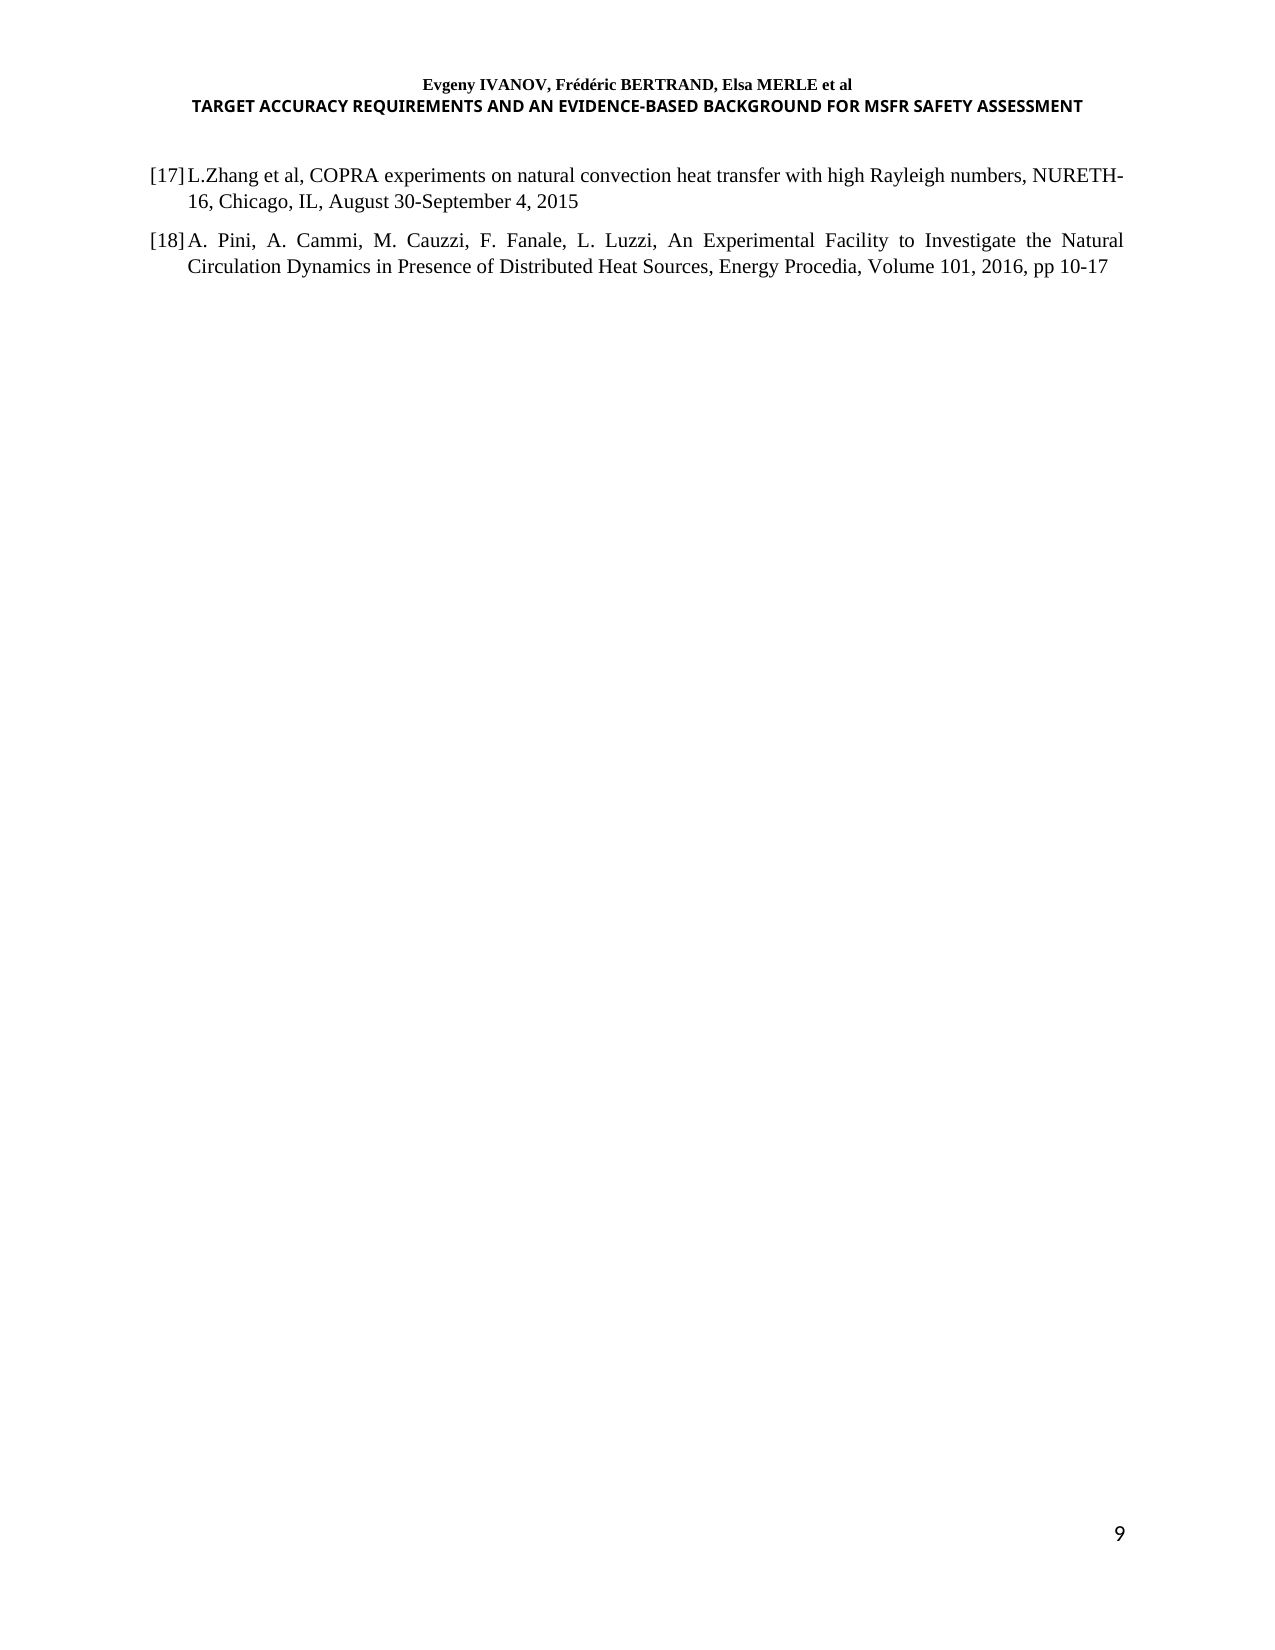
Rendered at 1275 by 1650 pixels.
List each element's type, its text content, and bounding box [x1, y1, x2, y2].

list A. Pini, A. Cammi, M. Cauzzi, F. Fanale, L. Luzzi, An Experimental Facility to Investigate the Natural Circulation Dynamics in Presence of Distributed Heat Sources, Energy Procedia, Volume 101, 2016, pp 10-17 [150, 228, 1125, 278]
list L.Zhang et al, COPRA experiments on natural convection heat transfer with high Rayleigh numbers, NURETH-16, Chicago, IL, August 30-September 4, 2015 [150, 163, 1125, 213]
